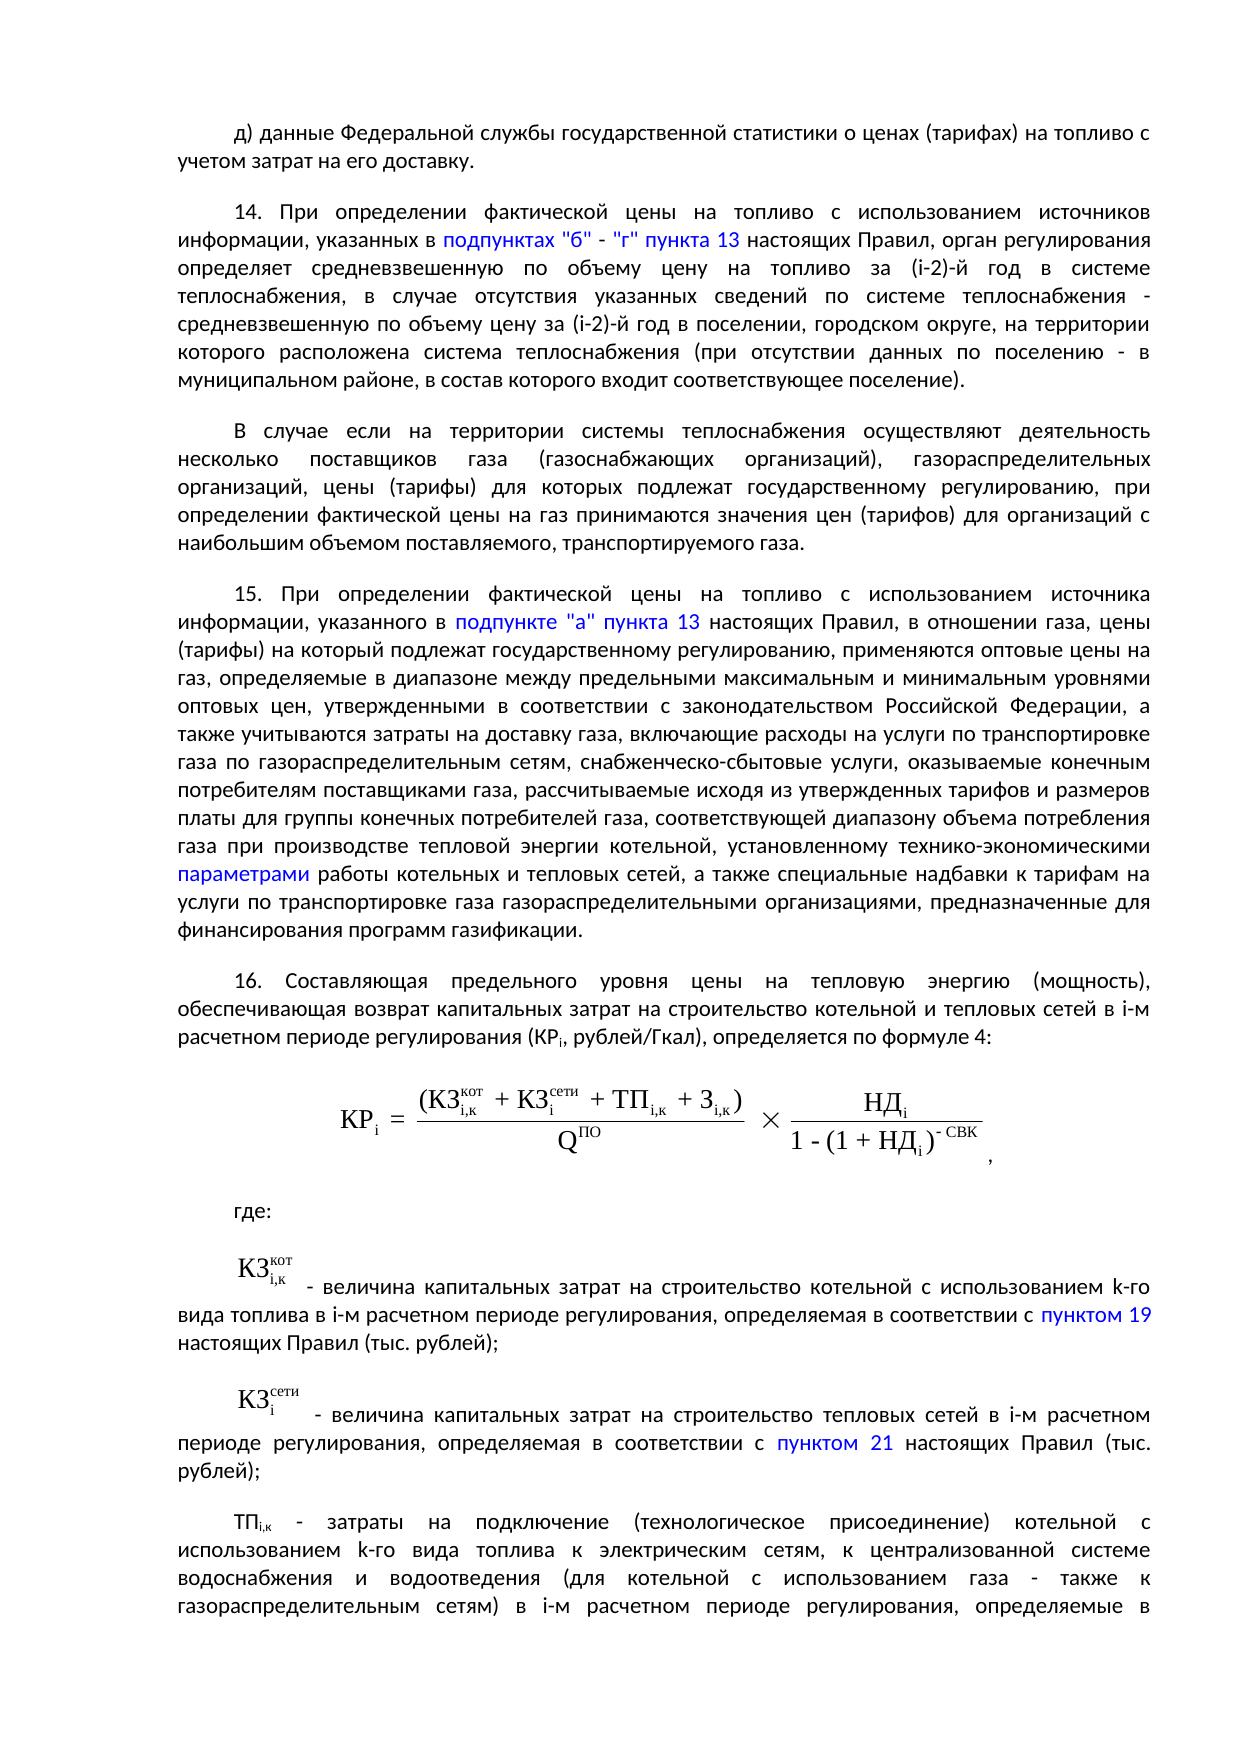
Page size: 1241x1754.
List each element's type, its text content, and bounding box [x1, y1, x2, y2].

text 16. Составляющая предельного уровня цены на тепловую энергию (мощность), обеспечивающая возврат капитальных затрат на строительство котельной и тепловых сетей в i-м расчетном периоде регулирования (КРi, рублей/Гкал), определяется по формуле 4: [177, 966, 1152, 1050]
text 14. При определении фактической цены на топливо с использованием источников информации, указанных в подпунктах "б" - "г" пункта 13 настоящих Правил, орган регулирования определяет средневзвешенную по объему цену на топливо за (i-2)-й год в системе теплоснабжения, в случае отсутствия указанных сведений по системе теплоснабжения - средневзвешенную по объему цену за (i-2)-й год в поселении, городском округе, на территории которого расположена система теплоснабжения (при отсутствии данных по поселению - в муниципальном районе, в состав которого входит соответствующее поселение). [177, 197, 1152, 393]
text где: [177, 1196, 1152, 1224]
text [177, 1507, 1152, 1619]
text , [177, 1078, 1152, 1168]
text - величина капитальных затрат на строительство тепловых сетей в i-м расчетном периоде регулирования, определяемая в соответствии с пунктом 21 настоящих Правил (тыс. рублей); [177, 1379, 1152, 1484]
text В случае если на территории системы теплоснабжения осуществляют деятельность несколько поставщиков газа (газоснабжающих организаций), газораспределительных организаций, цены (тарифы) для которых подлежат государственному регулированию, при определении фактической цены на газ принимаются значения цен (тарифов) для организаций с наибольшим объемом поставляемого, транспортируемого газа. [177, 416, 1152, 556]
text - величина капитальных затрат на строительство котельной с использованием k-го вида топлива в i-м расчетном периоде регулирования, определяемая в соответствии с пунктом 19 настоящих Правил (тыс. рублей); [177, 1247, 1152, 1356]
text д) данные Федеральной службы государственной статистики о ценах (тарифах) на топливо с учетом затрат на его доставку. [177, 118, 1152, 174]
text 15. При определении фактической цены на топливо с использованием источника информации, указанного в подпункте "а" пункта 13 настоящих Правил, в отношении газа, цены (тарифы) на который подлежат государственному регулированию, применяются оптовые цены на газ, определяемые в диапазоне между предельными максимальным и минимальным уровнями оптовых цен, утвержденными в соответствии с законодательством Российской Федерации, а также учитываются затраты на доставку газа, включающие расходы на услуги по транспортировке газа по газораспределительным сетям, снабженческо-сбытовые услуги, оказываемые конечным потребителям поставщиками газа, рассчитываемые исходя из утвержденных тарифов и размеров платы для группы конечных потребителей газа, соответствующей диапазону объема потребления газа при производстве тепловой энергии котельной, установленному технико-экономическими параметрами работы котельных и тепловых сетей, а также специальные надбавки к тарифам на услуги по транспортировке газа газораспределительными организациями, предназначенные для финансирования программ газификации. [177, 579, 1152, 943]
